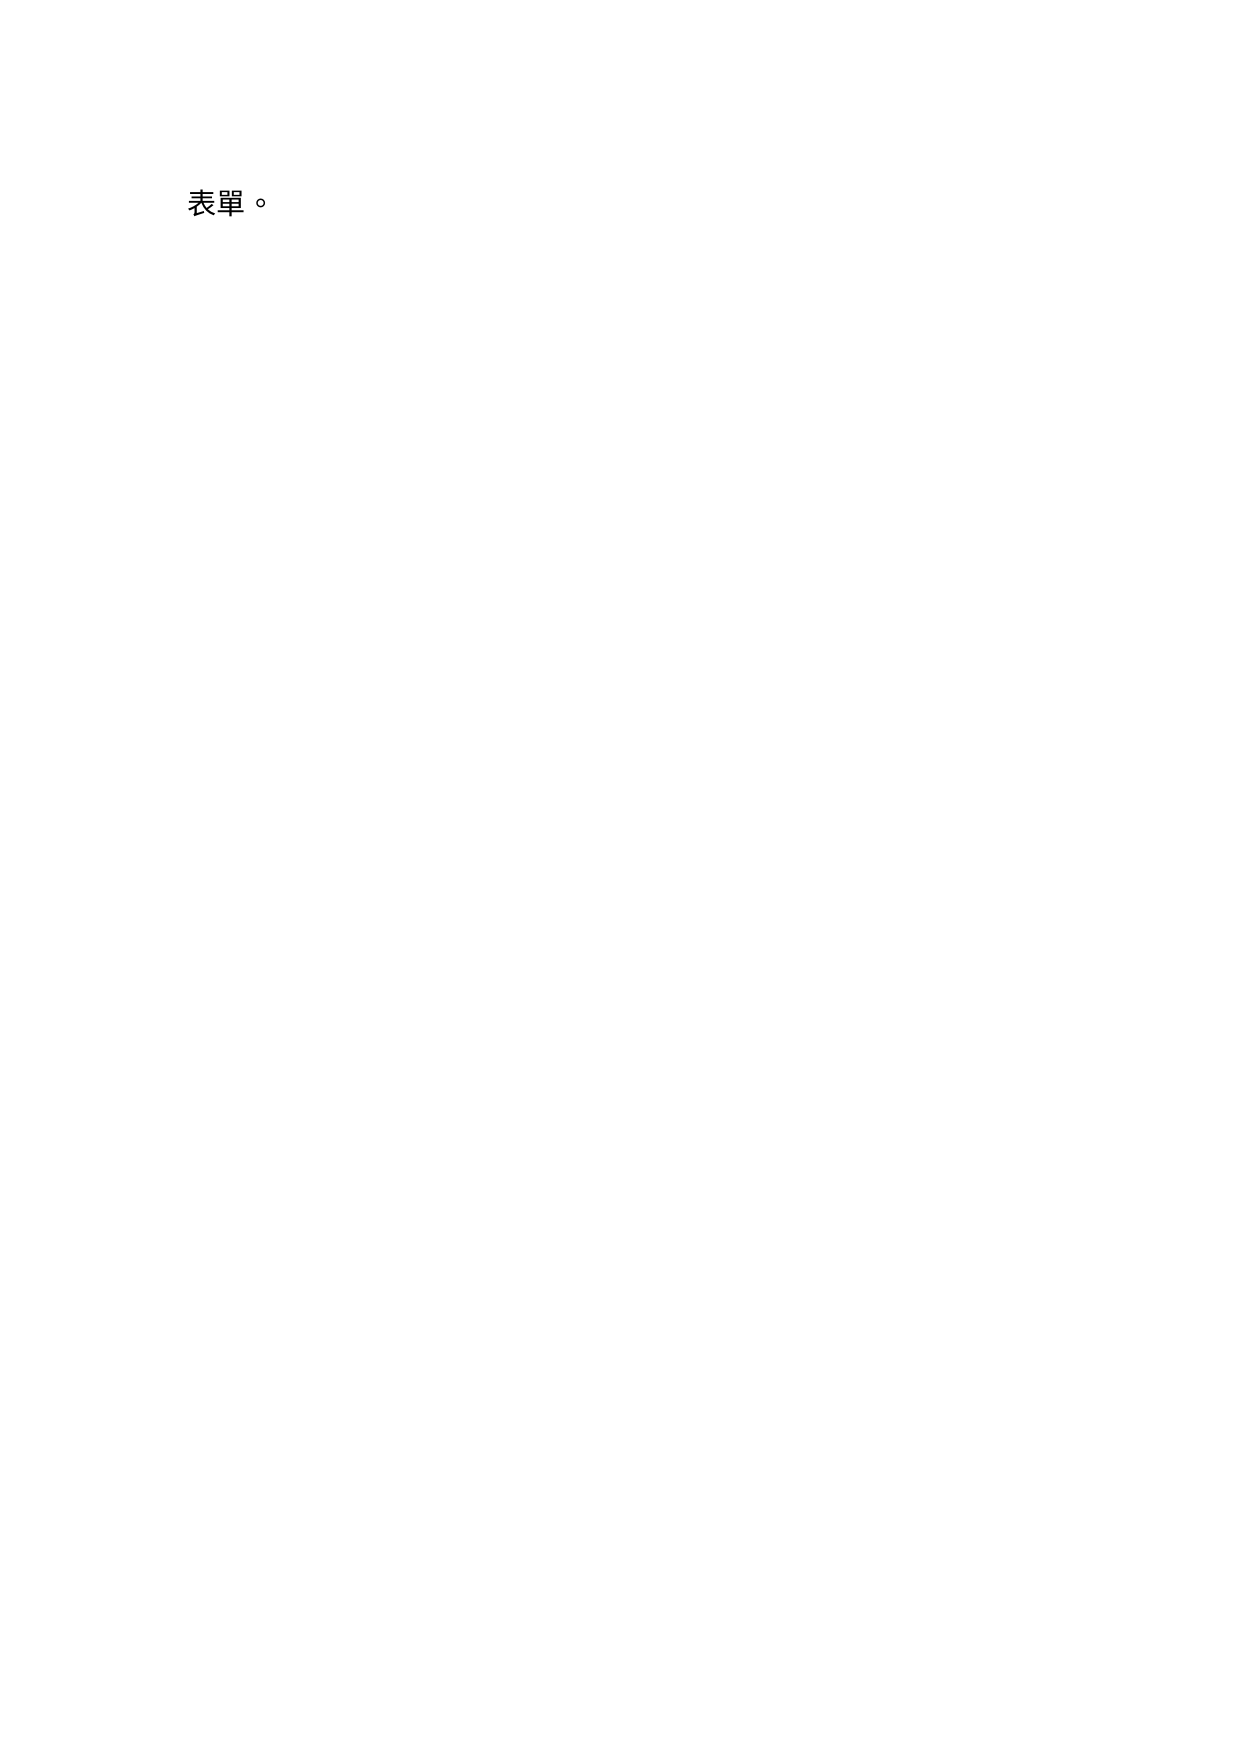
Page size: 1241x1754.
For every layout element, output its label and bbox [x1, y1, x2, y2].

text [187, 164, 1053, 239]
